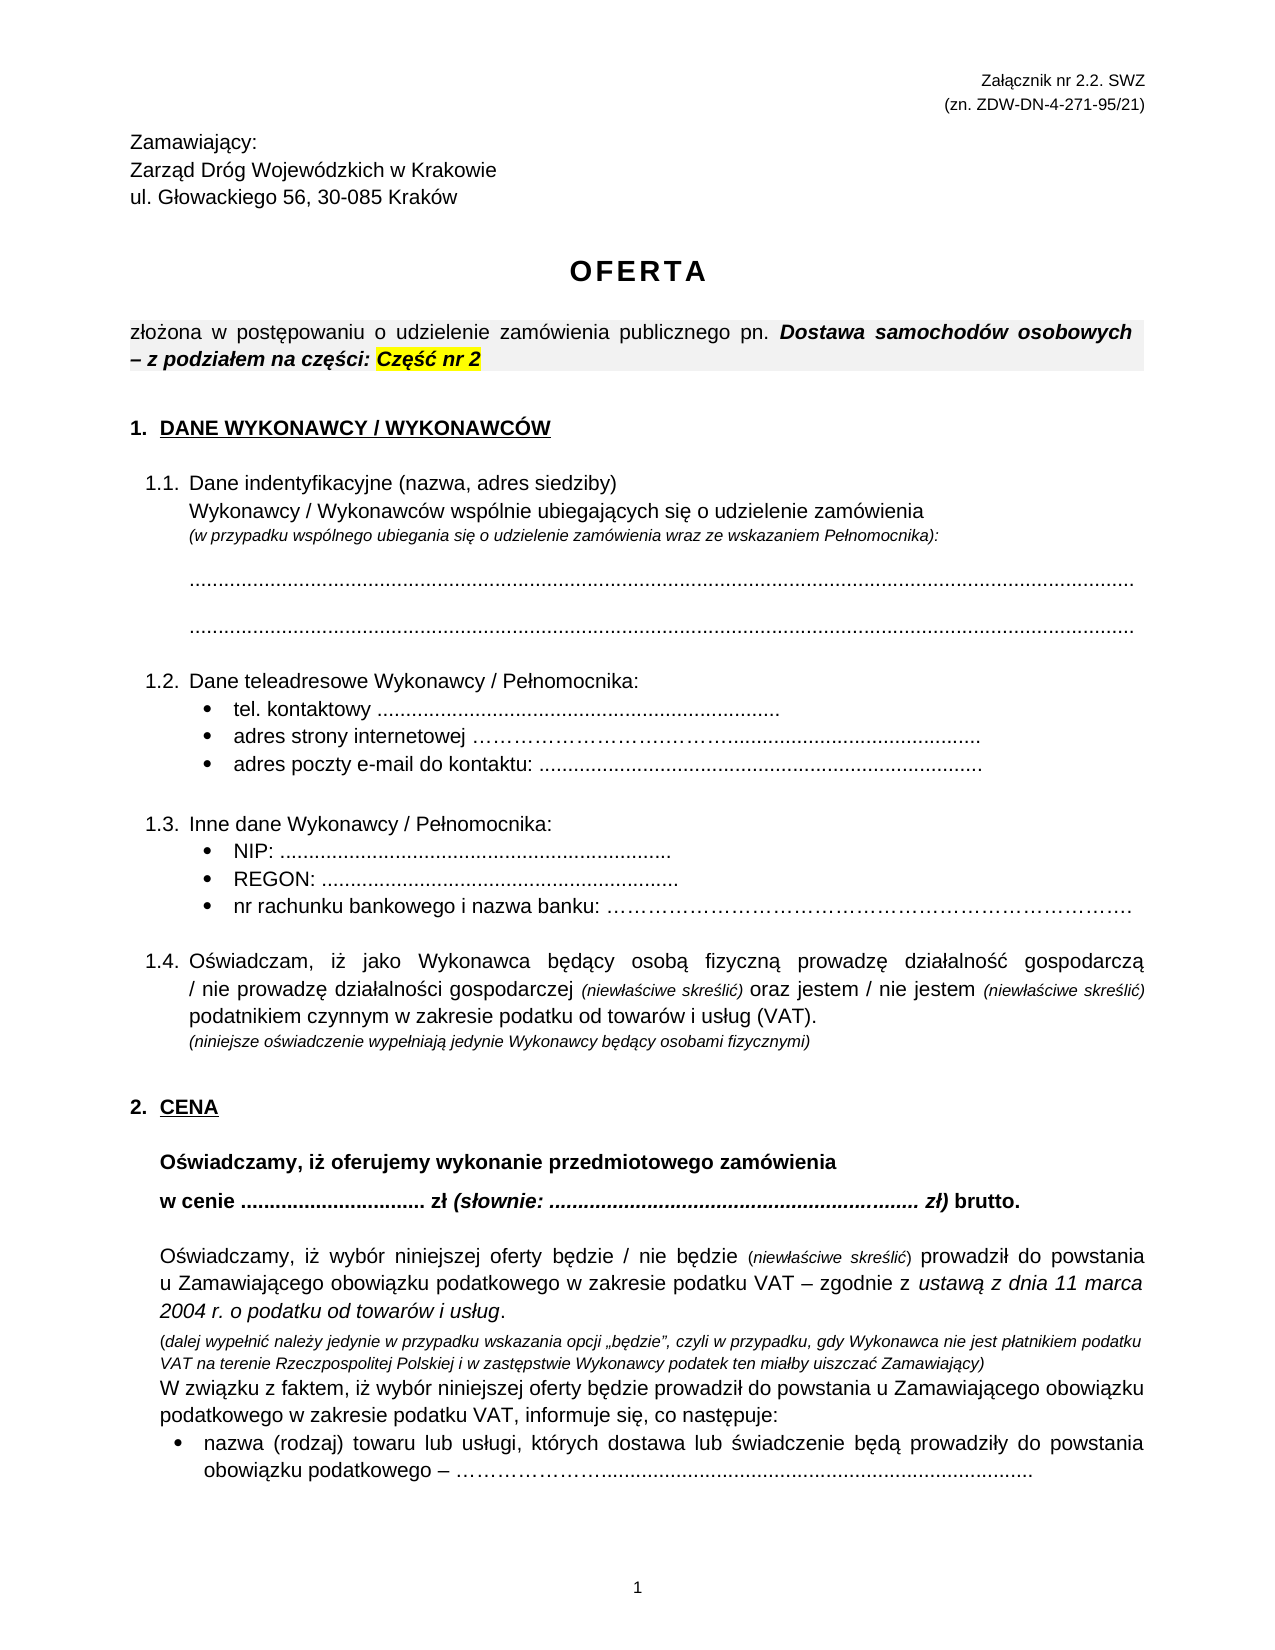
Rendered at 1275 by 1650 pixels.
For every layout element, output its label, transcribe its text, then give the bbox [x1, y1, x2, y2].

list DANE WYKONAWCY / WYKONAWCÓW [130, 416, 1145, 440]
text (w przypadku wspólnego ubiegania się o udzielenie zamówienia wraz ze wskazaniem Pełnomocnika): [189, 526, 1145, 545]
text .................................................................................................................................................................... [189, 614, 1145, 638]
list tel. kontaktowy ...................................................................... [204, 697, 1145, 721]
list Zarząd Dróg Wojewódzkich w Krakowie [130, 157, 1145, 181]
list ul. Głowackiego 56, 30-085 Kraków [130, 185, 1145, 209]
text .................................................................................................................................................................... [189, 567, 1145, 591]
text (niniejsze oświadczenie wypełniają jedynie Wykonawcy będący osobami fizycznymi) [130, 1032, 1145, 1051]
list OFERTA [130, 254, 1145, 287]
list Oświadczam, iż jako Wykonawca będący osobą fizyczną prowadzę działalność gospodarczą / nie prowadzę działalności gospodarczej (niewłaściwe skreślić) oraz jestem / nie jestem (niewłaściwe skreślić) podatnikiem czynnym w zakresie podatku od towarów i usług (VAT). [145, 949, 1145, 1028]
text Oświadczamy, iż wybór niniejszej oferty będzie / nie będzie (niewłaściwe skreślić) prowadził do powstania u Zamawiającego obowiązku podatkowego w zakresie podatku VAT – zgodnie z ustawą z dnia 11 marca 2004 r. o podatku od towarów i usług. [159, 1244, 1145, 1323]
text W związku z faktem, iż wybór niniejszej oferty będzie prowadził do powstania u Zamawiającego obowiązku podatkowego w zakresie podatku VAT, informuje się, co następuje: [159, 1376, 1145, 1427]
list REGON: .............................................................. [204, 867, 1145, 891]
list adres poczty e-mail do kontaktu: ............................................................................. [204, 752, 1145, 776]
list nr rachunku bankowego i nazwa banku: …………………………………………………………………. [204, 894, 1145, 918]
text złożona w postępowaniu o udzielenie zamówienia publicznego pn. Dostawa samochodów osobowych – z podziałem na części: Część nr 2 [130, 320, 1144, 371]
list CENA [130, 1095, 1145, 1119]
list Zamawiający: [130, 130, 1145, 154]
text (dalej wypełnić należy jedynie w przypadku wskazania opcji „będzie”, czyli w przypadku, gdy Wykonawca nie jest płatnikiem podatku VAT na terenie Rzeczpospolitej Polskiej i w zastępstwie Wykonawcy podatek ten miałby uiszczać Zamawiający) [159, 1332, 1145, 1373]
list adres strony internetowej ……………………….………............................................ [204, 724, 1145, 748]
list Dane indentyfikacyjne (nazwa, adres siedziby) [145, 471, 1145, 495]
list Dane teleadresowe Wykonawcy / Pełnomocnika: [145, 669, 1145, 693]
list Inne dane Wykonawcy / Pełnomocnika: [145, 812, 1145, 836]
list NIP: .................................................................... [204, 839, 1145, 863]
text Wykonawcy / Wykonawców wspólnie ubiegających się o udzielenie zamówienia [189, 498, 1145, 522]
text w cenie ................................ zł (słownie: ................................................................ zł) brutto. [159, 1189, 1145, 1213]
text Oświadczamy, iż oferujemy wykonanie przedmiotowego zamówienia [159, 1150, 1145, 1174]
list nazwa (rodzaj) towaru lub usługi, których dostawa lub świadczenie będą prowadziły do powstania obowiązku podatkowego – …………………........................................................................... [174, 1431, 1145, 1482]
